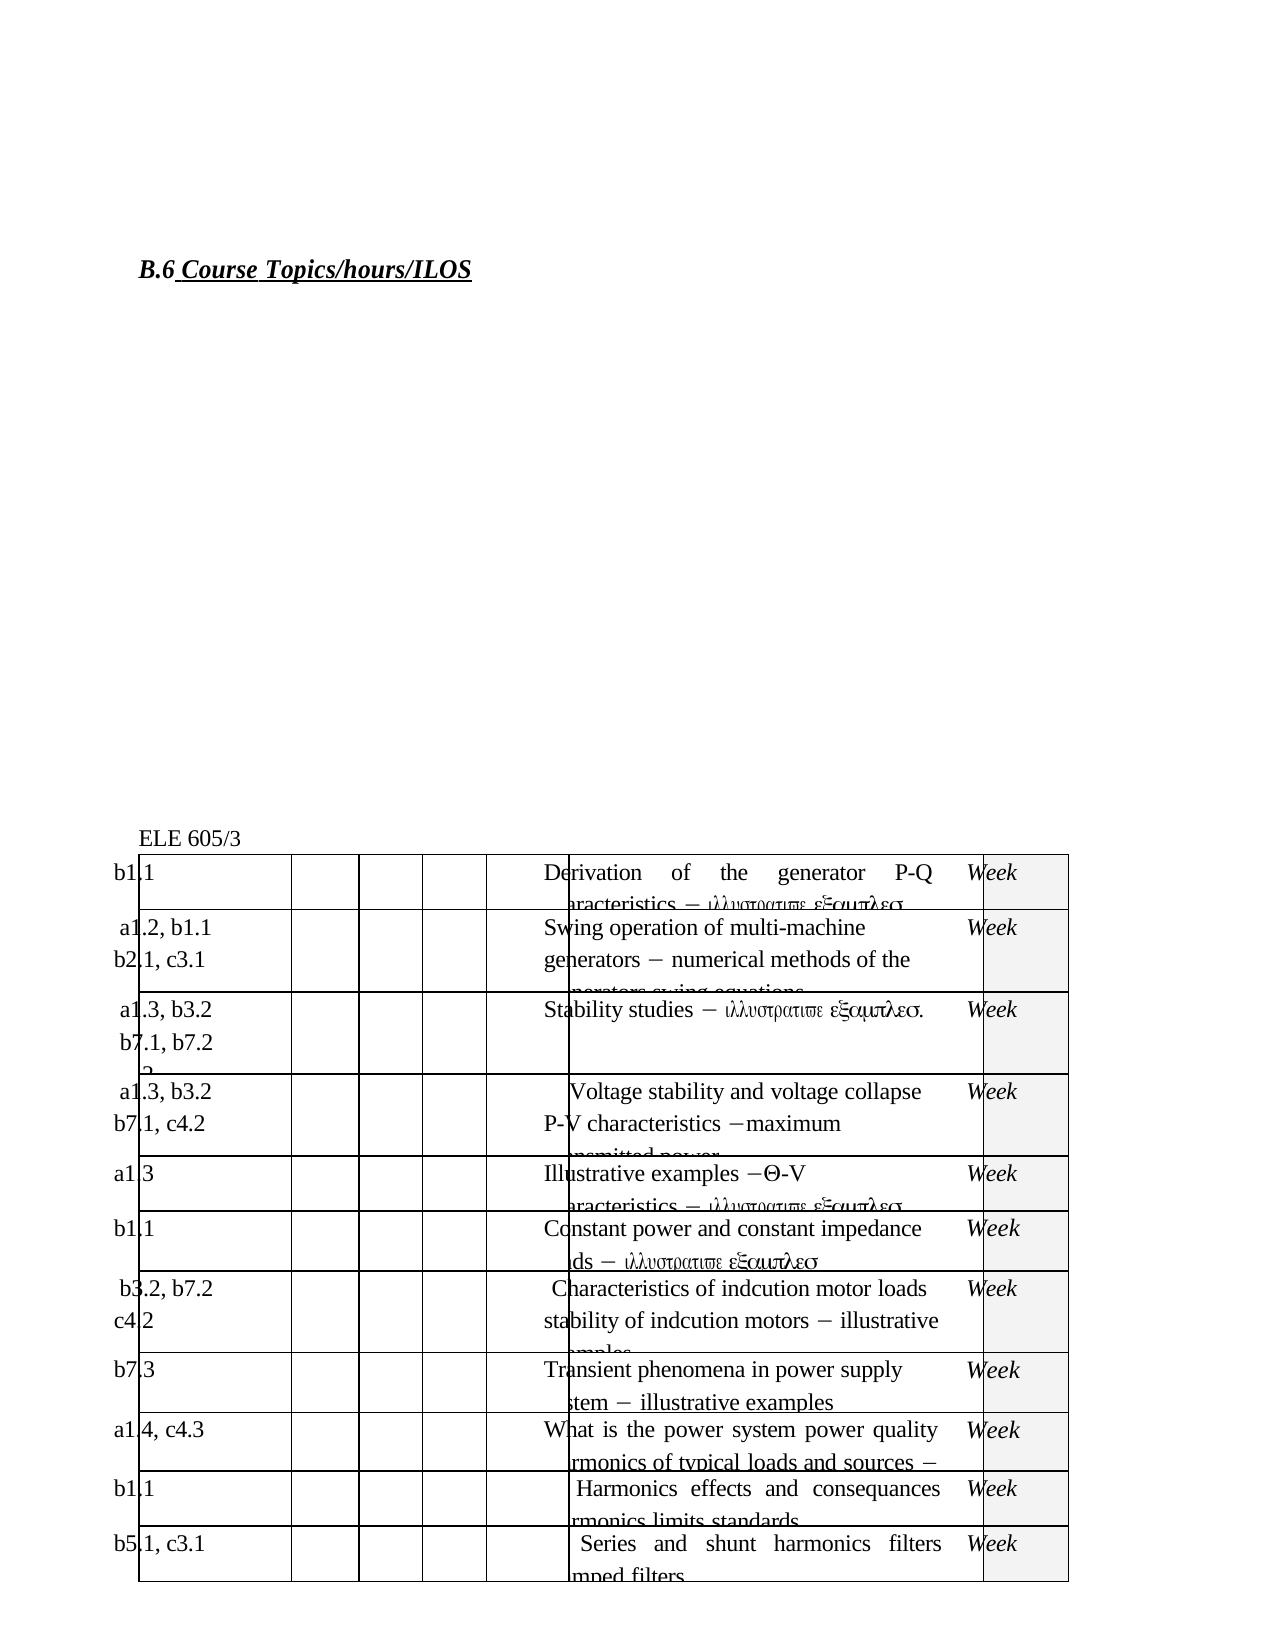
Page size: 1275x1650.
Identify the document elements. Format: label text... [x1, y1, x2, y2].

table_cell 3 [423, 993, 486, 1073]
table_header b1.1 [140, 855, 291, 909]
table_cell 3 [487, 1075, 568, 1155]
table_cell Week- 9 [984, 1212, 1068, 1270]
table_cell - [360, 1272, 422, 1351]
table_cell Illustrative examples −-V characteristics −   [570, 1157, 983, 1210]
table_cell - [360, 993, 422, 1073]
table_cell - [292, 1413, 358, 1470]
table_header 3 [423, 855, 486, 909]
table_header - [292, 855, 358, 909]
table_header 3 [487, 855, 568, 909]
table_cell Constant power and constant impedance loads −   [570, 1212, 983, 1270]
table_cell Week- 13 [984, 1472, 1068, 1525]
table_cell - [292, 1353, 358, 1411]
table_cell 3 [487, 1212, 568, 1270]
table_cell - [360, 1472, 422, 1525]
table_cell - [292, 1527, 358, 1581]
table_cell a1.2, b1.1, b2.1, c3.1 [140, 910, 291, 991]
table_cell 3 [487, 1272, 568, 1351]
text 3/ELE 605 [139, 821, 700, 854]
table_cell 3 [423, 1353, 486, 1411]
table_cell 3 [487, 993, 568, 1073]
table_cell 3 [487, 1157, 568, 1210]
table_cell Characteristics of indcution motor loads- stability of indcution motors − illustrative examples [570, 1272, 983, 1351]
table_cell 3 [423, 1527, 486, 1581]
table_cell - [292, 1075, 358, 1155]
table_cell 3 [423, 910, 486, 991]
table_cell Week- 7 [984, 1075, 1068, 1155]
table_cell b1.1 [140, 1212, 291, 1270]
table_cell - [292, 993, 358, 1073]
table_cell b7.3 [140, 1353, 291, 1411]
table_cell - [292, 1157, 358, 1210]
table_cell 3 [423, 1413, 486, 1470]
table_header Week- 4 [984, 855, 1068, 909]
table_cell 3 [487, 1472, 568, 1525]
table_header Derivation of the generator P-Q characteristics −   [570, 855, 983, 909]
text B.6 Course Topics/hours/ILOS [139, 236, 1117, 301]
table_cell - [360, 1353, 422, 1411]
table_cell - [360, 1075, 422, 1155]
table_cell Week- 11 [984, 1353, 1068, 1411]
table_cell - [292, 1272, 358, 1351]
table_cell 3 [423, 1472, 486, 1525]
table_cell 3 [423, 1272, 486, 1351]
table_cell - [360, 1212, 422, 1270]
table_cell - [360, 1413, 422, 1470]
table_cell Week- 8 [984, 1157, 1068, 1210]
table_cell 3 [423, 1157, 486, 1210]
table_cell Week- 6 [984, 993, 1068, 1073]
table_cell 3 [423, 1212, 486, 1270]
table_cell Transient phenomena in power supply system − illustrative examples [570, 1353, 983, 1411]
table_cell b3.2, b7.2, c4.2 [140, 1272, 291, 1351]
table_cell - [292, 1472, 358, 1525]
table_cell 3 [423, 1075, 486, 1155]
table_cell 3 [487, 1353, 568, 1411]
table_cell - [292, 910, 358, 991]
table_cell - [360, 910, 422, 991]
table_cell a1.3, b3.2, b7.1, c4.2 [140, 1075, 291, 1155]
table_cell What is the power system power quality − harmonics of typical loads and sources. [570, 1413, 983, 1470]
table_cell Week- 12 [984, 1413, 1068, 1470]
table_cell Voltage stability and voltage collapse − P-V characteristics −maximum transmitted power. [570, 1075, 983, 1155]
table_cell 3 [487, 1527, 568, 1581]
table_cell b1.1 [140, 1472, 291, 1525]
table_cell Week- 14 [984, 1527, 1068, 1581]
table_cell 3 [487, 1413, 568, 1470]
table_cell a1.3, b3.2, b7.1, b7.2, c4.2 [140, 993, 291, 1073]
table_cell 3 [487, 910, 568, 991]
table_cell - [360, 1157, 422, 1210]
table_cell Series and shunt harmonics filters − damped filters. [570, 1527, 983, 1581]
table_cell a1.4, c4.3 [140, 1413, 291, 1470]
table_cell Swing operation of multi-machine generators − numerical methods of the generators swing equations. [570, 910, 983, 991]
table_cell a1.3 [140, 1157, 291, 1210]
table_cell Stability studies −   [570, 993, 983, 1073]
table_cell b5.1, c3.1 [140, 1527, 291, 1581]
table_cell Week- 5 [984, 910, 1068, 991]
table_header - [360, 855, 422, 909]
table_cell - [292, 1212, 358, 1270]
table_cell - [360, 1527, 422, 1581]
table_cell Week- 10 [984, 1272, 1068, 1351]
table_cell Harmonics effects and consequances − harmonics limits standards. [570, 1472, 983, 1525]
